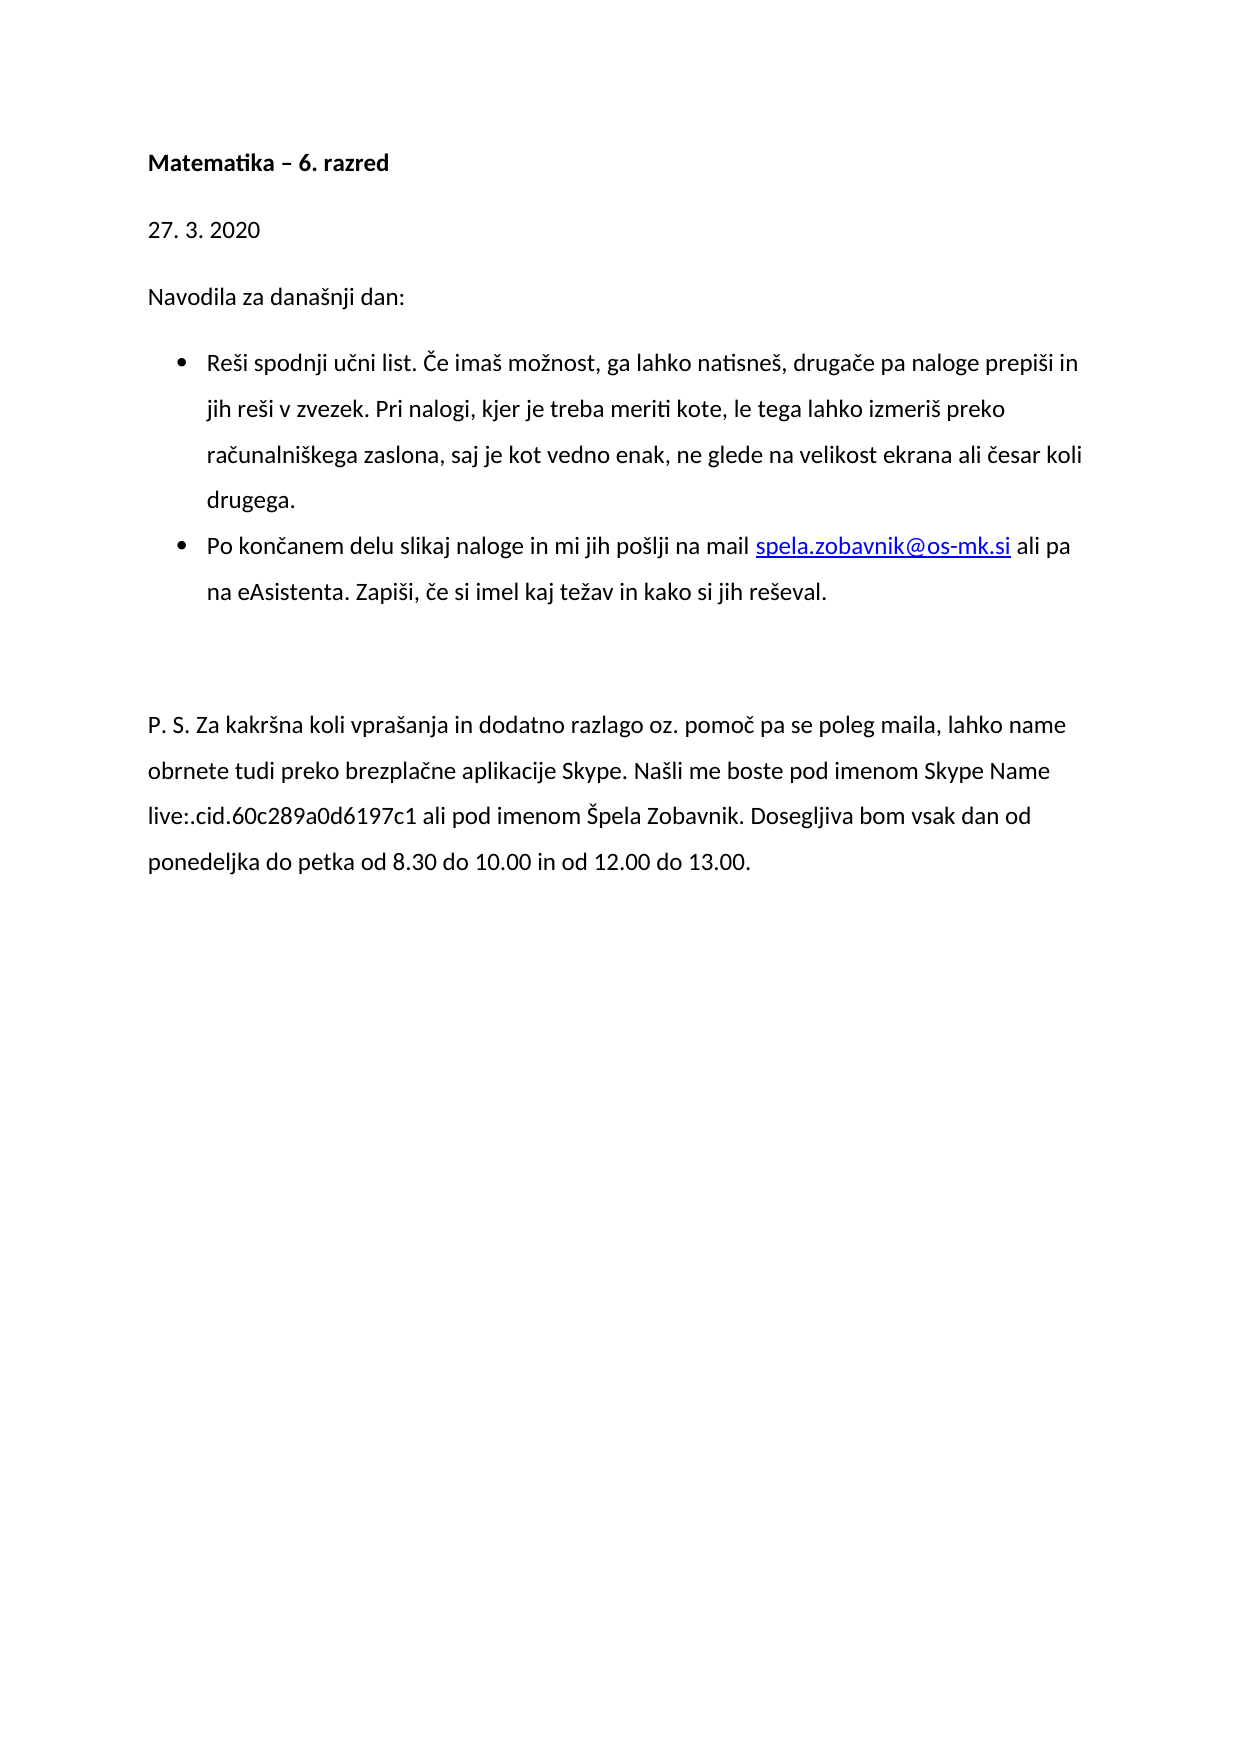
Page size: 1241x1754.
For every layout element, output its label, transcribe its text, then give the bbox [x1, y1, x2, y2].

list Po končanem delu slikaj naloge in mi jih pošlji na mail spela.zobavnik@os-mk.si ali pa na eAsistenta. Zapiši, če si imel kaj težav in kako si jih reševal. [177, 530, 1093, 606]
text Matematika – 6. razred [148, 148, 1093, 178]
text P. S. Za kakršna koli vprašanja in dodatno razlago oz. pomoč pa se poleg maila, lahko name obrnete tudi preko brezplačne aplikacije Skype. Našli me boste pod imenom Skype Name live:.cid.60c289a0d6197c1 ali pod imenom Špela Zobavnik. Dosegljiva bom vsak dan od ponedeljka do petka od 8.30 do 10.00 in od 12.00 do 13.00. [148, 709, 1093, 877]
list Reši spodnji učni list. Če imaš možnost, ga lahko natisneš, drugače pa naloge prepiši in jih reši v zvezek. Pri nalogi, kjer je treba meriti kote, le tega lahko izmeriš preko računalniškega zaslona, saj je kot vedno enak, ne glede na velikost ekrana ali česar koli drugega. [177, 347, 1093, 515]
text Navodila za današnji dan: [148, 281, 1093, 311]
text 27. 3. 2020 [148, 214, 1093, 245]
